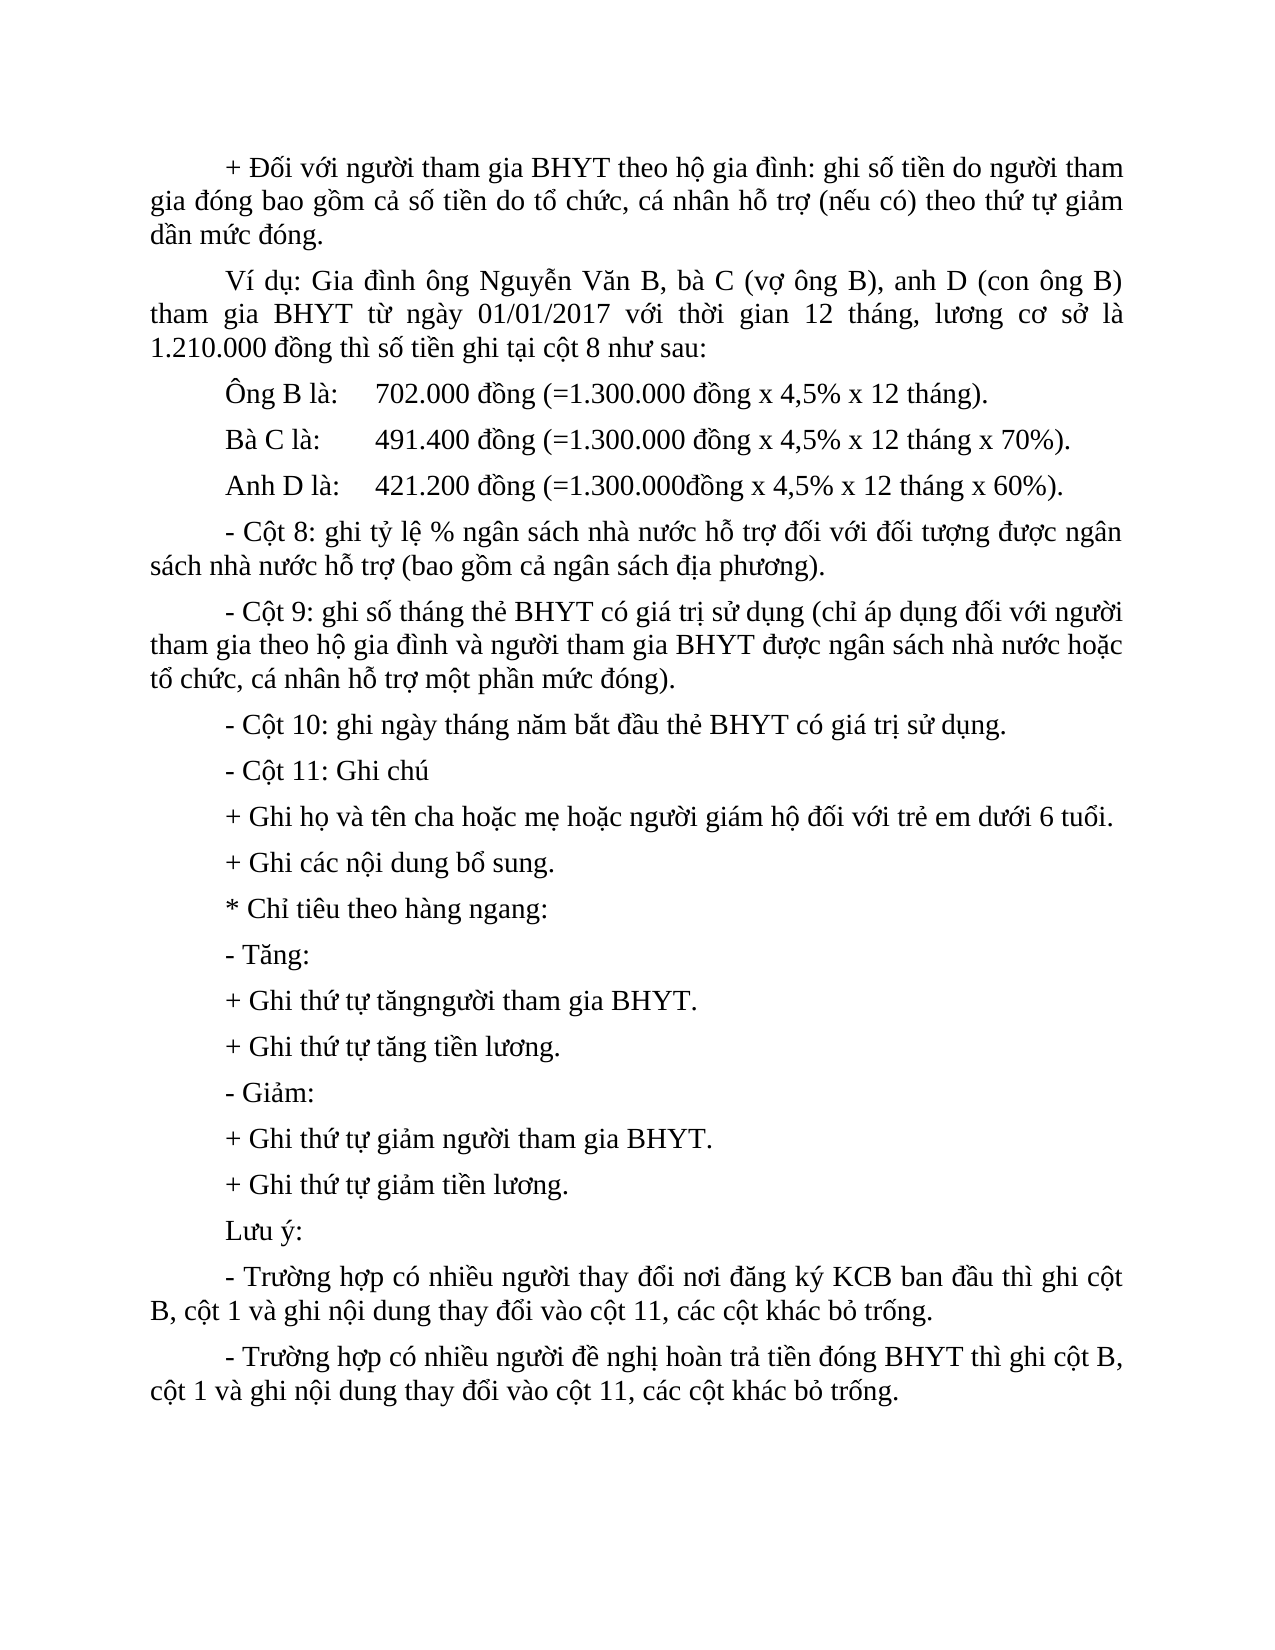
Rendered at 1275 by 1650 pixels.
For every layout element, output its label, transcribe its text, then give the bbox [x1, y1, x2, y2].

text + Ghi họ và tên cha hoặc mẹ hoặc người giám hộ đối với trẻ em dưới 6 tuổi. [150, 799, 1125, 833]
text Lưu ý: [150, 1213, 1125, 1247]
text + Ghi thứ tự giảm người tham gia BHYT. [150, 1121, 1125, 1155]
text + Ghi các nội dung bổ sung. [150, 845, 1125, 879]
text - Trường hợp có nhiều người thay đổi nơi đăng ký KCB ban đầu thì ghi cột B, cột 1 và ghi nội dung thay đổi vào cột 11, các cột khác bỏ trống. [150, 1259, 1125, 1327]
text * Chỉ tiêu theo hàng ngang: [150, 891, 1125, 925]
text + Ghi thứ tự giảm tiền lương. [150, 1167, 1125, 1201]
text - Cột 11: Ghi chú [150, 753, 1125, 787]
text - Cột 8: ghi tỷ lệ % ngân sách nhà nước hỗ trợ đối với đối tượng được ngân sách nhà nước hỗ trợ (bao gồm cả ngân sách địa phương). [150, 514, 1125, 581]
text - Cột 10: ghi ngày tháng năm bắt đầu thẻ BHYT có giá trị sử dụng. [150, 707, 1125, 741]
text + Ghi thứ tự tăngngười tham gia BHYT. [150, 983, 1125, 1017]
text Ví dụ: Gia đình ông Nguyễn Văn B, bà C (vợ ông B), anh D (con ông B) tham gia BHYT từ ngày 01/01/2017 với thời gian 12 tháng, lương cơ sở là 1.210.000 đồng thì số tiền ghi tại cột 8 như sau: [150, 263, 1125, 364]
text - Trường hợp có nhiều người đề nghị hoàn trả tiền đóng BHYT thì ghi cột B, cột 1 và ghi nội dung thay đổi vào cột 11, các cột khác bỏ trống. [150, 1339, 1125, 1406]
text Anh D là: 421.200 đồng (=1.300.000đồng x 4,5% x 12 tháng x 60%). [150, 468, 1125, 502]
text - Giảm: [150, 1075, 1125, 1109]
text + Ghi thứ tự tăng tiền lương. [150, 1029, 1125, 1063]
text - Cột 9: ghi số tháng thẻ BHYT có giá trị sử dụng (chỉ áp dụng đối với người tham gia theo hộ gia đình và người tham gia BHYT được ngân sách nhà nước hoặc tổ chức, cá nhân hỗ trợ một phần mức đóng). [150, 594, 1125, 694]
text - Tăng: [150, 937, 1125, 971]
text + Đối với người tham gia BHYT theo hộ gia đình: ghi số tiền do người tham gia đóng bao gồm cả số tiền do tổ chức, cá nhân hỗ trợ (nếu có) theo thứ tự giảm dần mức đóng. [150, 150, 1125, 251]
text Ông B là: 702.000 đồng (=1.300.000 đồng x 4,5% x 12 tháng). [150, 376, 1125, 410]
text Bà C là: 491.400 đồng (=1.300.000 đồng x 4,5% x 12 tháng x 70%). [150, 422, 1125, 456]
